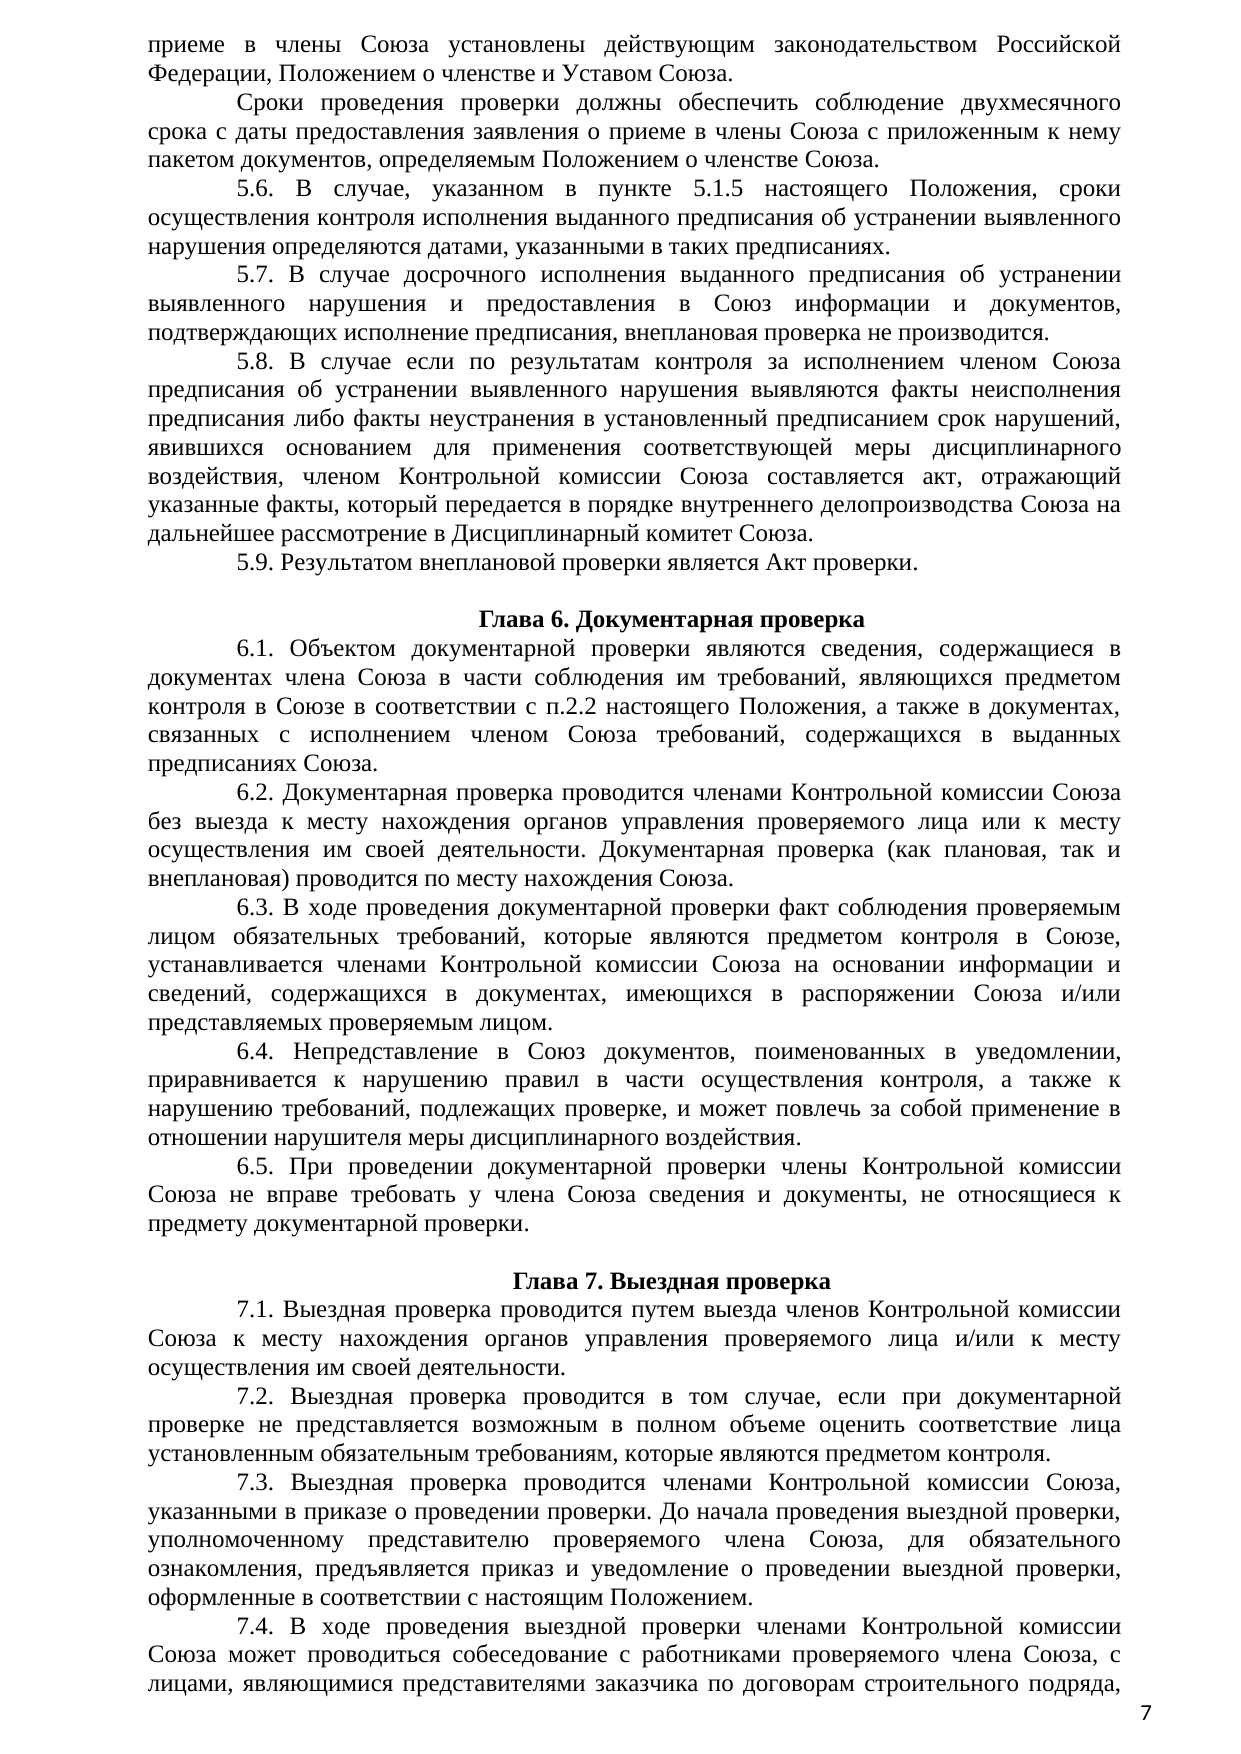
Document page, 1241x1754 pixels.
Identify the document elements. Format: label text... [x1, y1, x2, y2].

text 7.1. Выездная проверка проводится путем выезда членов Контрольной комиссии Союза к месту нахождения органов управления проверяемого лица и/или к месту осуществления им своей деятельности. [148, 1294, 1122, 1381]
text 7.2. Выездная проверка проводится в том случае, если при документарной проверке не представляется возможным в полном объеме оценить соответствие лица установленным обязательным требованиям, которые являются предметом контроля. [148, 1381, 1122, 1467]
text 5.7. В случае досрочного исполнения выданного предписания об устранении выявленного нарушения и предоставления в Союз информации и документов, подтверждающих исполнение предписания, внеплановая проверка не производится. [148, 259, 1122, 346]
subtitle Глава 7. Выездная проверка [118, 1266, 1152, 1294]
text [148, 1611, 1122, 1697]
text 6.2. Документарная проверка проводится членами Контрольной комиссии Союза без выезда к месту нахождения органов управления проверяемого лица или к месту осуществления им своей деятельности. Документарная проверка (как плановая, так и внеплановая) проводится по месту нахождения Союза. [148, 777, 1122, 892]
text 6.1. Объектом документарной проверки являются сведения, содержащиеся в документах члена Союза в части соблюдения им требований, являющихся предметом контроля в Союзе в соответствии с п.2.2 настоящего Положения, а также в документах, связанных с исполнением членом Союза требований, содержащихся в выданных предписаниях Союза. [148, 633, 1122, 777]
text 5.8. В случае если по результатам контроля за исполнением членом Союза предписания об устранении выявленного нарушения выявляются факты неисполнения предписания либо факты неустранения в установленный предписанием срок нарушений, явившихся основанием для применения соответствующей меры дисциплинарного воздействия, членом Контрольной комиссии Союза составляется акт, отражающий указанные факты, который передается в порядке внутреннего делопроизводства Союза на дальнейшее рассмотрение в Дисциплинарный комитет Союза. [148, 346, 1122, 547]
text 6.5. При проведении документарной проверки члены Контрольной комиссии Союза не вправе требовать у члена Союза сведения и документы, не относящиеся к предмету документарной проверки. [148, 1151, 1122, 1237]
text Сроки проведения проверки должны обеспечить соблюдение двухмесячного срока с даты предоставления заявления о приеме в члены Союза с приложенным к нему пакетом документов, определяемым Положением о членстве Союза. [148, 87, 1122, 173]
text 6.3. В ходе проведения документарной проверки факт соблюдения проверяемым лицом обязательных требований, которые являются предметом контроля в Союзе, устанавливается членами Контрольной комиссии Союза на основании информации и сведений, содержащихся в документах, имеющихся в распоряжении Союза и/или представляемых проверяемым лицом. [148, 892, 1122, 1036]
text 5.9. Результатом внеплановой проверки является Акт проверки. [148, 547, 1122, 576]
text 6.4. Непредставление в Союз документов, поименованных в уведомлении, приравнивается к нарушению правил в части осуществления контроля, а также к нарушению требований, подлежащих проверке, и может повлечь за собой применение в отношении нарушителя меры дисциплинарного воздействия. [148, 1036, 1122, 1151]
text 5.6. В случае, указанном в пункте 5.1.5 настоящего Положения, cроки осуществления контроля исполнения выданного предписания об устранении выявленного нарушения определяются датами, указанными в таких предписаниях. [148, 173, 1122, 259]
subtitle Глава 6. Документарная проверка [118, 604, 1152, 633]
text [148, 29, 1122, 87]
text 7.3. Выездная проверка проводится членами Контрольной комиссии Союза, указанными в приказе о проведении проверки. До начала проведения выездной проверки, уполномоченному представителю проверяемого члена Союза, для обязательного ознакомления, предъявляется приказ и уведомление о проведении выездной проверки, оформленные в соответствии с настоящим Положением. [148, 1467, 1122, 1611]
